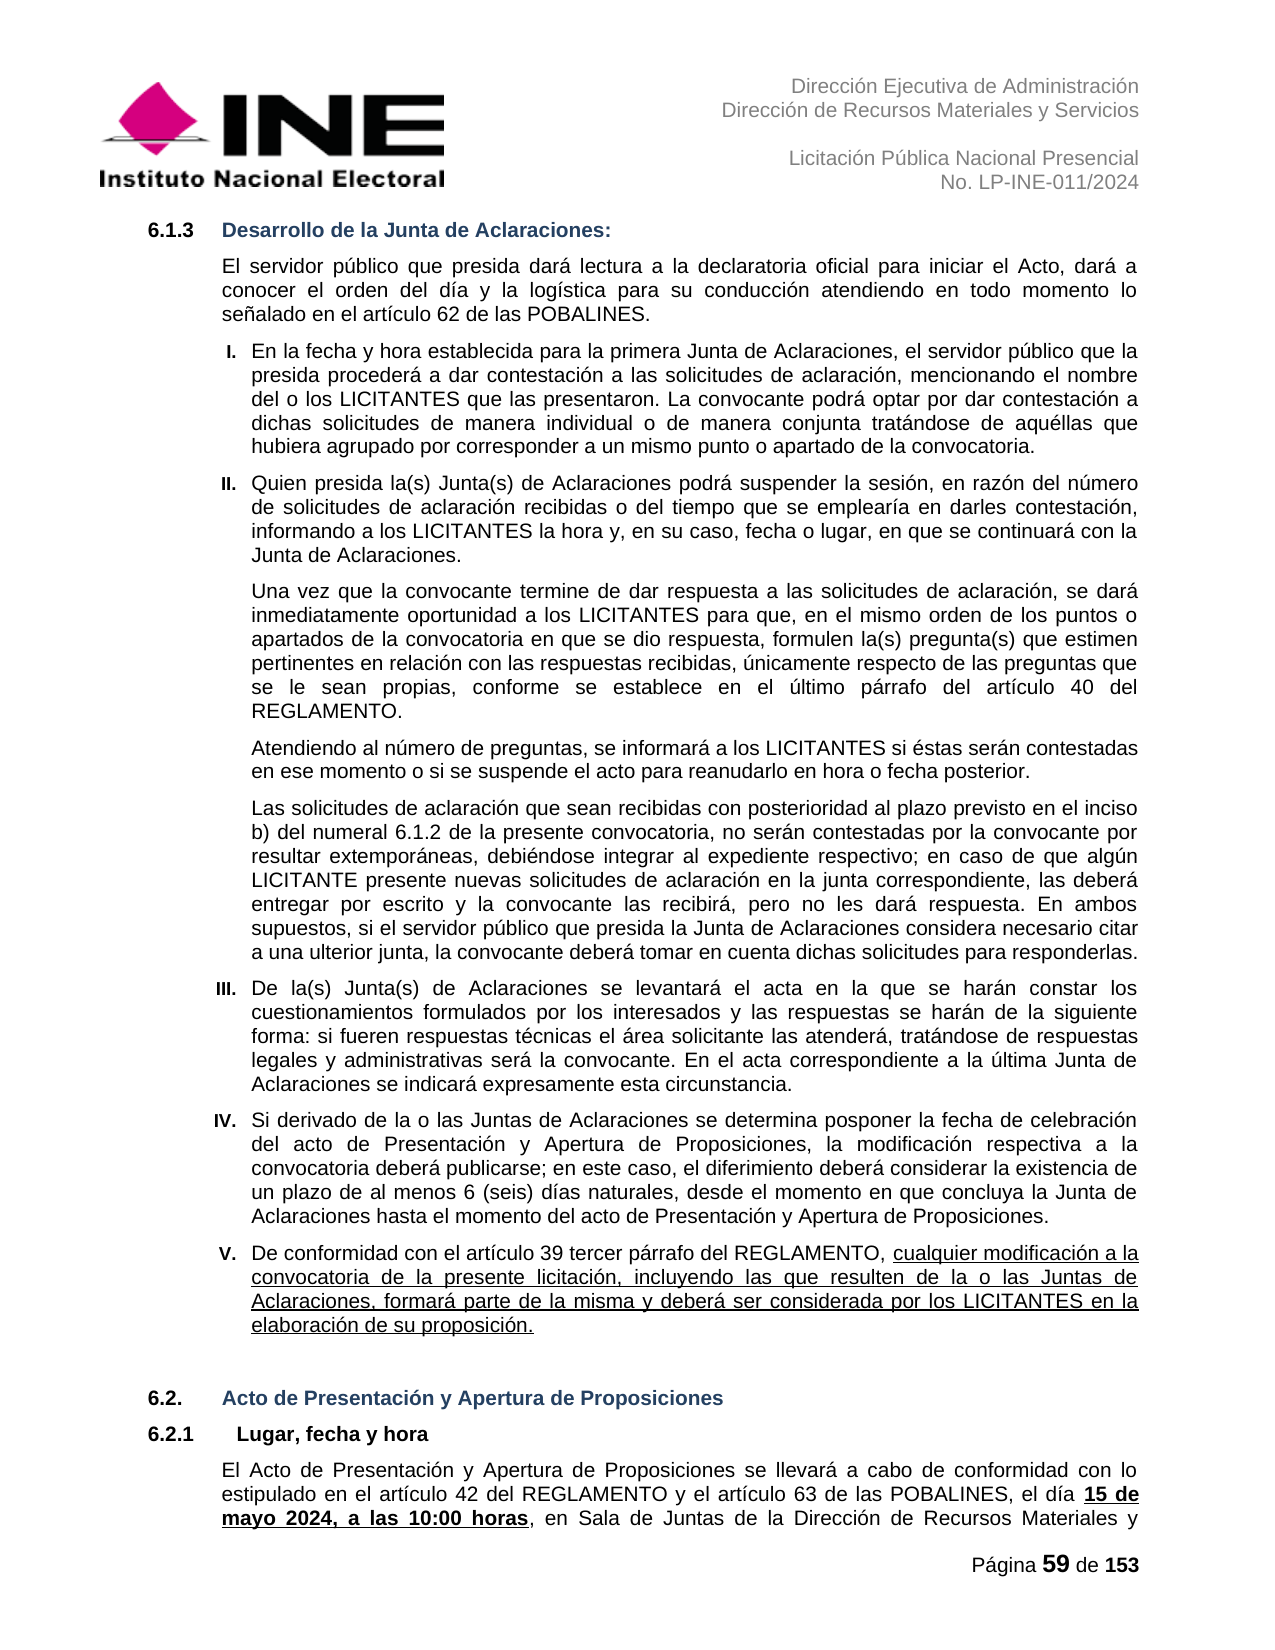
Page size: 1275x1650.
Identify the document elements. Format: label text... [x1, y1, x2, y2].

list Una vez que la convocante termine de dar respuesta a las solicitudes de aclaración, se dará inmediatamente oportunidad a los LICITANTES para que, en el mismo orden de los puntos o apartados de la convocatoria en que se dio respuesta, formulen la(s) pregunta(s) que estimen pertinentes en relación con las respuestas recibidas, únicamente respecto de las preguntas que se le sean propias, conforme se establece en el último párrafo del artículo 40 del REGLAMENTO. [236, 579, 1139, 723]
subtitle 6.2.1 Lugar, fecha y hora [148, 1422, 1139, 1446]
list De la(s) Junta(s) de Aclaraciones se levantará el acta en la que se harán constar los cuestionamientos formulados por los interesados y las respuestas se harán de la siguiente forma: si fueren respuestas técnicas el área solicitante las atenderá, tratándose de respuestas legales y administrativas será la convocante. En el acta correspondiente a la última Junta de Aclaraciones se indicará expresamente esta circunstancia. [236, 976, 1139, 1096]
subtitle Acto de Presentación y Apertura de Proposiciones [148, 1385, 1139, 1409]
list De conformidad con el artículo 39 tercer párrafo del REGLAMENTO, cualquier modificación a la convocatoria de la presente licitación, incluyendo las que resulten de la o las Juntas de Aclaraciones, formará parte de la misma y deberá ser considerada por los LICITANTES en la elaboración de su proposición. [236, 1241, 1139, 1336]
list Las solicitudes de aclaración que sean recibidas con posterioridad al plazo previsto en el inciso b) del numeral 6.1.2 de la presente convocatoria, no serán contestadas por la convocante por resultar extemporáneas, debiéndose integrar al expediente respectivo; en caso de que algún LICITANTE presente nuevas solicitudes de aclaración en la junta correspondiente, las deberá entregar por escrito y la convocante las recibirá, pero no les dará respuesta. En ambos supuestos, si el servidor público que presida la Junta de Aclaraciones considera necesario citar a una ulterior junta, la convocante deberá tomar en cuenta dichas solicitudes para responderlas. [251, 796, 1139, 963]
subtitle 6.1.3 Desarrollo de la Junta de Aclaraciones: [148, 218, 1139, 242]
text El servidor público que presida dará lectura a la declaratoria oficial para iniciar el Acto, dará a conocer el orden del día y la logística para su conducción atendiendo en todo momento lo señalado en el artículo 62 de las POBALINES. [222, 254, 1139, 326]
list Si derivado de la o las Juntas de Aclaraciones se determina posponer la fecha de celebración del acto de Presentación y Apertura de Proposiciones, la modificación respectiva a la convocatoria deberá publicarse; en este caso, el diferimiento deberá considerar la existencia de un plazo de al menos 6 (seis) días naturales, desde el momento en que concluya la Junta de Aclaraciones hasta el momento del acto de Presentación y Apertura de Proposiciones. [236, 1108, 1139, 1228]
list Quien presida la(s) Junta(s) de Aclaraciones podrá suspender la sesión, en razón del número de solicitudes de aclaración recibidas o del tiempo que se emplearía en darles contestación, informando a los LICITANTES la hora y, en su caso, fecha o lugar, en que se continuará con la Junta de Aclaraciones. [236, 471, 1139, 567]
picture [100, 82, 444, 187]
list En la fecha y hora establecida para la primera Junta de Aclaraciones, el servidor público que la presida procederá a dar contestación a las solicitudes de aclaración, mencionando el nombre del o los LICITANTES que las presentaron. La convocante podrá optar por dar contestación a dichas solicitudes de manera individual o de manera conjunta tratándose de aquéllas que hubiera agrupado por corresponder a un mismo punto o apartado de la convocatoria. [236, 338, 1139, 458]
list Atendiendo al número de preguntas, se informará a los LICITANTES si éstas serán contestadas en ese momento o si se suspende el acto para reanudarlo en hora o fecha posterior. [236, 735, 1139, 783]
